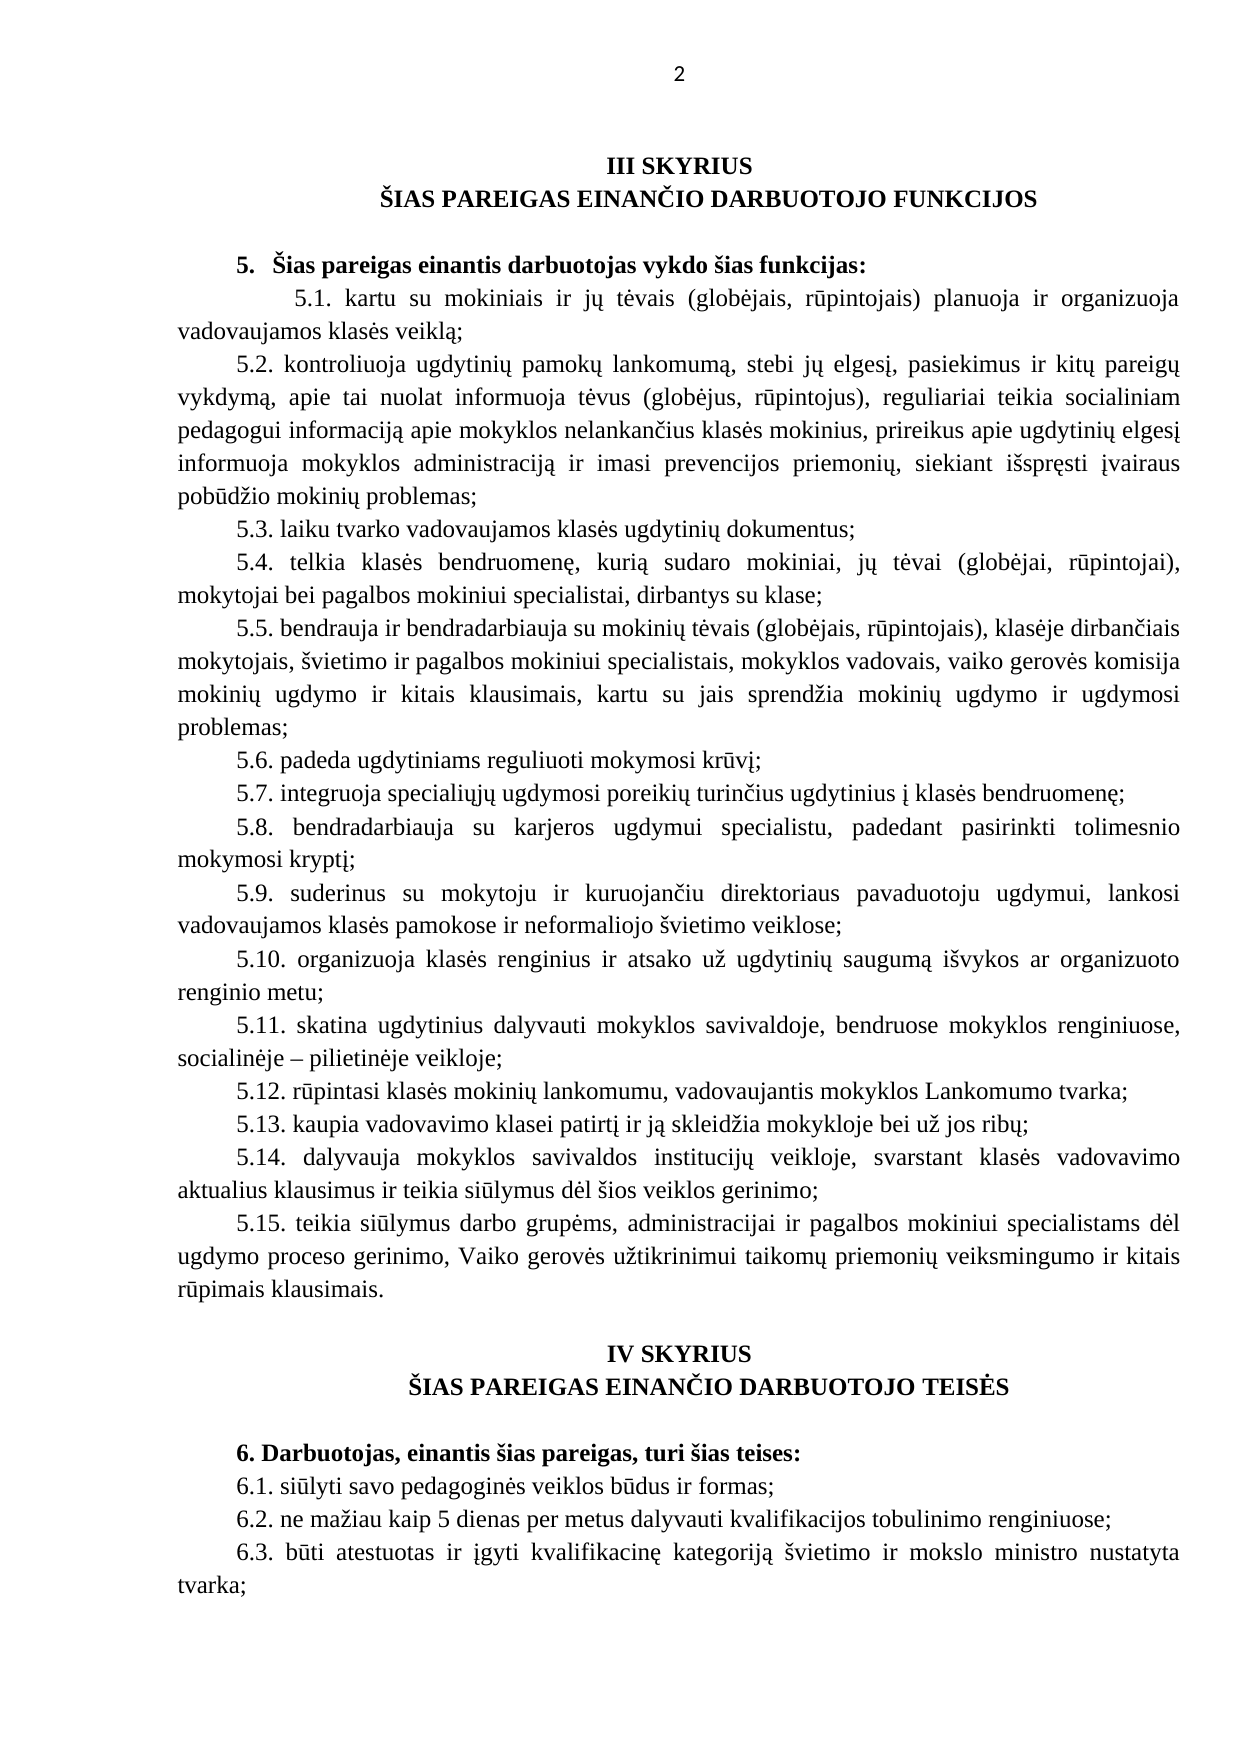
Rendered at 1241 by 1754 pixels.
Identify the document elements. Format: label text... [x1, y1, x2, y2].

text 5.9. suderinus su mokytoju ir kuruojančiu direktoriaus pavaduotoju ugdymui, lankosi vadovaujamos klasės pamokose ir neformaliojo švietimo veiklose; [177, 878, 1181, 939]
text 5.4. telkia klasės bendruomenę, kurią sudaro mokiniai, jų tėvai (globėjai, rūpintojai), mokytojai bei pagalbos mokiniui specialistai, dirbantys su klase; [177, 547, 1181, 609]
text 5.8. bendradarbiauja su karjeros ugdymui specialistu, padedant pasirinkti tolimesnio mokymosi kryptį; [177, 812, 1181, 873]
text 6. Darbuotojas, einantis šias pareigas, turi šias teises: [236, 1438, 1181, 1467]
text 5.1. kartu su mokiniais ir jų tėvais (globėjais, rūpintojais) planuoja ir organizuoja vadovaujamos klasės veiklą; [177, 283, 1181, 345]
text 5.12. rūpintasi klasės mokinių lankomumu, vadovaujantis mokyklos Lankomumo tvarka; [177, 1076, 1181, 1104]
text 5.15. teikia siūlymus darbo grupėms, administracijai ir pagalbos mokiniui specialistams dėl ugdymo proceso gerinimo, Vaiko gerovės užtikrinimui taikomų priemonių veiksmingumo ir kitais rūpimais klausimais. [177, 1208, 1181, 1303]
text 6.2. ne mažiau kaip 5 dienas per metus dalyvauti kvalifikacijos tobulinimo renginiuose; [177, 1504, 1181, 1533]
subtitle IV SKYRIUS [177, 1339, 1181, 1368]
text 5.14. dalyvauja mokyklos savivaldos institucijų veikloje, svarstant klasės vadovavimo aktualius klausimus ir teikia siūlymus dėl šios veiklos gerinimo; [177, 1142, 1181, 1203]
text 5.2. kontroliuoja ugdytinių pamokų lankomumą, stebi jų elgesį, pasiekimus ir kitų pareigų vykdymą, apie tai nuolat informuoja tėvus (globėjus, rūpintojus), reguliariai teikia socialiniam pedagogui informaciją apie mokyklos nelankančius klasės mokinius, prireikus apie ugdytinių elgesį informuoja mokyklos administraciją ir imasi prevencijos priemonių, siekiant išspręsti įvairaus pobūdžio mokinių problemas; [177, 349, 1181, 510]
text 5.7. integruoja specialiųjų ugdymosi poreikių turinčius ugdytinius į klasės bendruomenę; [177, 778, 1181, 807]
text 5.6. padeda ugdytiniams reguliuoti mokymosi krūvį; [177, 746, 1181, 774]
text 5.13. kaupia vadovavimo klasei patirtį ir ją skleidžia mokykloje bei už jos ribų; [177, 1109, 1181, 1137]
text 5.11. skatina ugdytinius dalyvauti mokyklos savivaldoje, bendruose mokyklos renginiuose, socialinėje – pilietinėje veikloje; [177, 1010, 1181, 1071]
text 6.3. būti atestuotas ir įgyti kvalifikacinę kategoriją švietimo ir mokslo ministro nustatyta tvarka; [177, 1537, 1181, 1599]
text 5.10. organizuoja klasės renginius ir atsako už ugdytinių saugumą išvykos ar organizuoto renginio metu; [177, 944, 1181, 1005]
text 5.3. laiku tvarko vadovaujamos klasės ugdytinių dokumentus; [177, 514, 1181, 543]
list Šias pareigas einantis darbuotojas vykdo šias funkcijas: [177, 250, 1181, 279]
text 6.1. siūlyti savo pedagoginės veiklos būdus ir formas; [177, 1471, 1181, 1500]
text 5.5. bendrauja ir bendradarbiauja su mokinių tėvais (globėjais, rūpintojais), klasėje dirbančiais mokytojais, švietimo ir pagalbos mokiniui specialistais, mokyklos vadovais, vaiko gerovės komisija mokinių ugdymo ir kitais klausimais, kartu su jais sprendžia mokinių ugdymo ir ugdymosi problemas; [177, 613, 1181, 741]
subtitle ŠIAS PAREIGAS EINANČIO DARBUOTOJO TEISĖS [177, 1372, 1181, 1401]
list ŠIAS PAREIGAS EINANČIO DARBUOTOJO FUNKCIJOS [177, 184, 1181, 213]
text III SKYRIUS [177, 151, 1181, 180]
